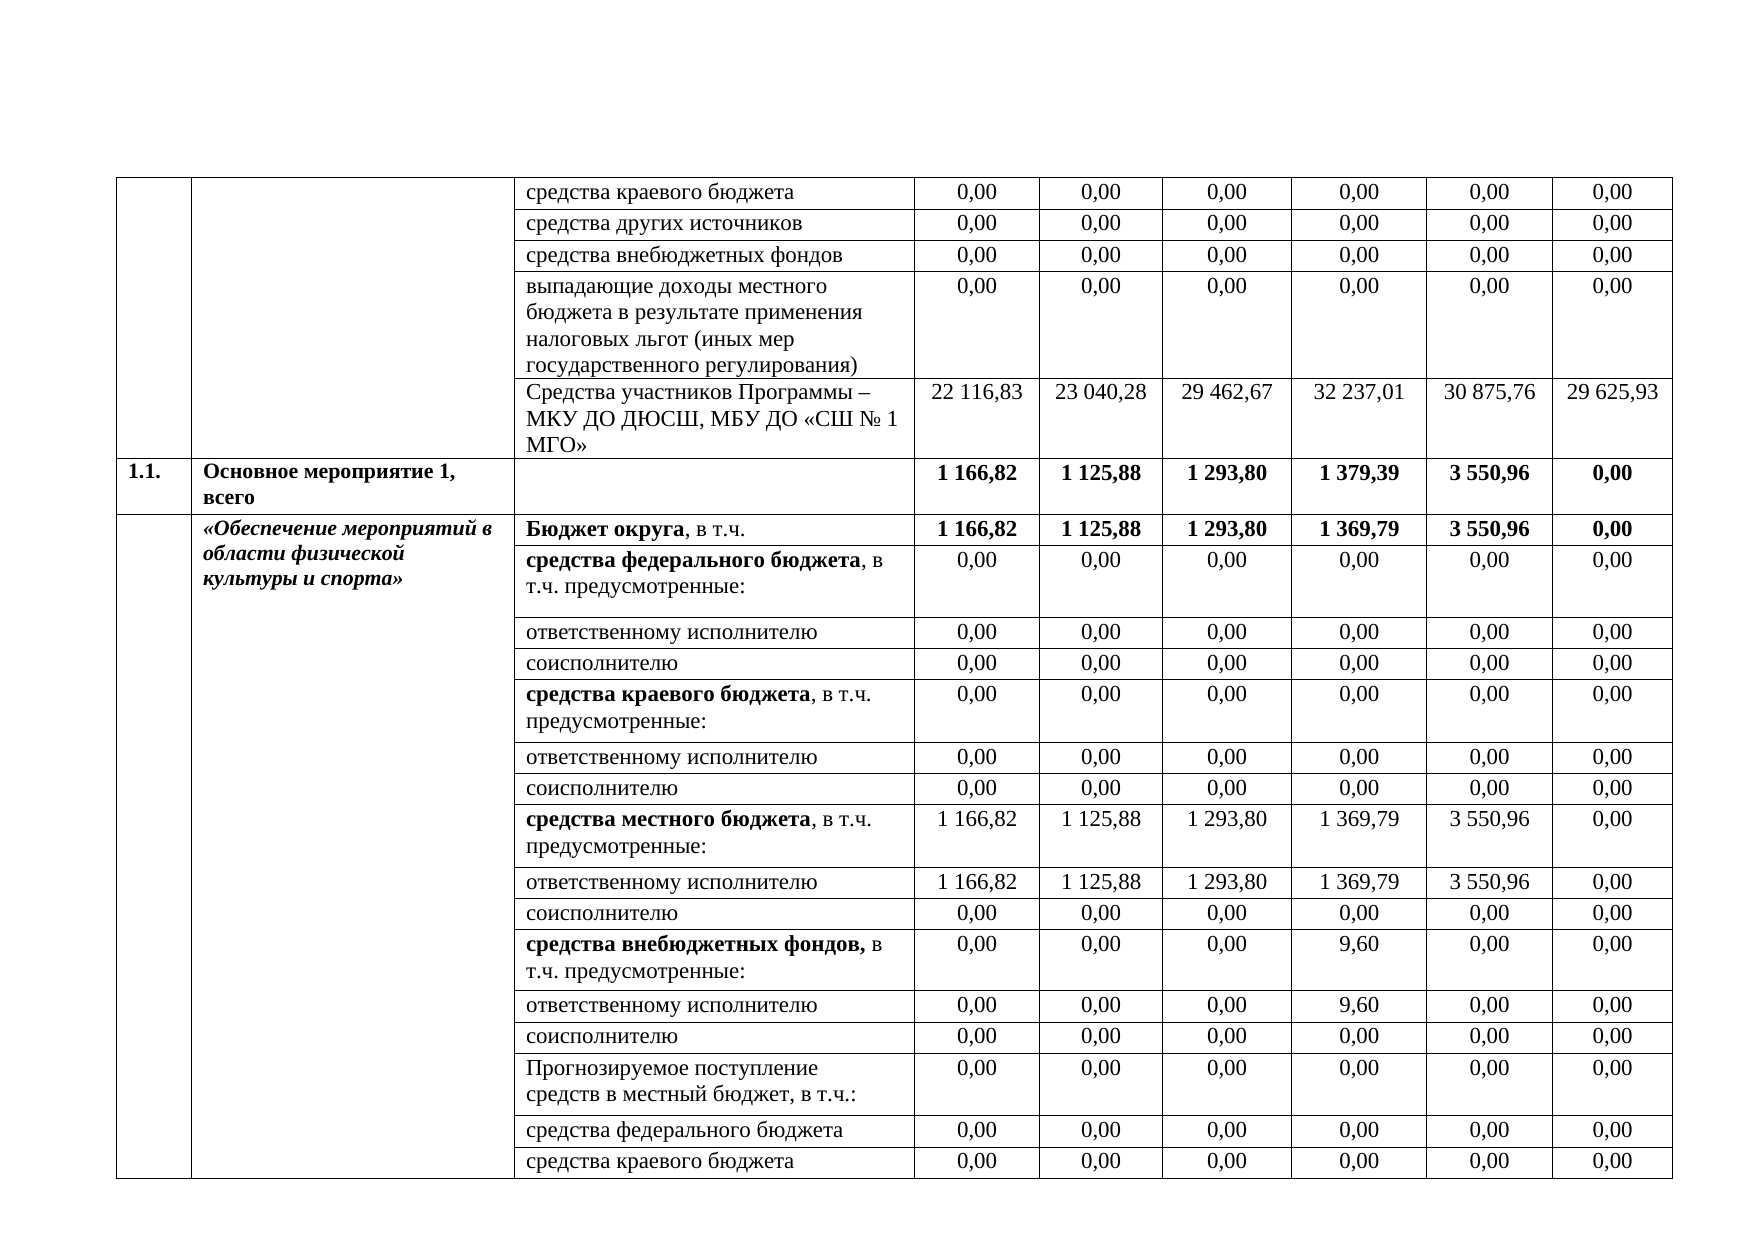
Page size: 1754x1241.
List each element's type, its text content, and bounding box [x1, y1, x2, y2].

table_cell 0,00 [1163, 899, 1291, 929]
table_cell 0,00 [1553, 868, 1672, 898]
table_cell 0,00 [1427, 618, 1552, 648]
table_cell ответственному исполнителю [515, 743, 914, 773]
table_cell 0,00 [915, 241, 1039, 271]
table_cell 29 462,67 [1163, 379, 1291, 457]
table_cell 0,00 [1040, 210, 1162, 240]
table_cell 0,00 [915, 774, 1039, 804]
table_cell 1 166,82 [915, 805, 1039, 867]
table_cell 0,00 [1163, 774, 1291, 804]
table_cell 0,00 [1040, 774, 1162, 804]
table_cell средства внебюджетных фондов [515, 241, 914, 271]
table_cell 0,00 [1553, 1148, 1672, 1178]
table_cell 0,00 [1292, 1023, 1426, 1053]
table_cell 0,00 [1292, 743, 1426, 773]
table_cell 0,00 [1040, 1148, 1162, 1178]
table_cell 0,00 [1427, 1023, 1552, 1053]
table_cell 3 550,96 [1427, 868, 1552, 898]
table_cell 1 166,82 [915, 515, 1039, 545]
table_cell 0,00 [1553, 1054, 1672, 1115]
table_cell 1 379,39 [1292, 459, 1426, 514]
table_cell 0,00 [915, 272, 1039, 377]
table_cell 9,60 [1292, 991, 1426, 1022]
table_cell 0,00 [1553, 899, 1672, 929]
table_cell 0,00 [1292, 210, 1426, 240]
table_cell 0,00 [915, 1116, 1039, 1147]
table_cell 0,00 [915, 743, 1039, 773]
table_cell 0,00 [1553, 1116, 1672, 1147]
table_cell 3 550,96 [1427, 805, 1552, 867]
table_cell выпадающие доходы местного бюджета в результате применения налоговых льгот (иных мер государственного регулирования) [515, 272, 914, 377]
table_cell 0,00 [1553, 241, 1672, 271]
table_cell 0,00 [1163, 991, 1291, 1022]
table_cell средства федерального бюджета, в т.ч. предусмотренные: [515, 546, 914, 617]
table_cell 0,00 [1553, 178, 1672, 208]
table_cell 0,00 [1427, 1148, 1552, 1178]
table_cell [515, 459, 914, 514]
table_cell 0,00 [1553, 1023, 1672, 1053]
table_cell 1 369,79 [1292, 805, 1426, 867]
table_cell 0,00 [1427, 546, 1552, 617]
table_cell 0,00 [1553, 210, 1672, 240]
table_cell 0,00 [915, 210, 1039, 240]
table_cell 0,00 [1163, 1023, 1291, 1053]
table_cell 0,00 [1427, 178, 1552, 208]
table_cell 1 369,79 [1292, 868, 1426, 898]
table_cell 1.1. [117, 459, 191, 514]
table_cell 0,00 [1292, 680, 1426, 742]
table_cell 0,00 [1553, 272, 1672, 377]
table_cell 23 040,28 [1040, 379, 1162, 457]
table_cell 0,00 [1427, 1116, 1552, 1147]
table_cell 0,00 [915, 618, 1039, 648]
table_cell 0,00 [1292, 178, 1426, 208]
table_cell 0,00 [1427, 680, 1552, 742]
table_cell соисполнителю [515, 1023, 914, 1053]
table_cell 0,00 [915, 649, 1039, 679]
table_cell 0,00 [1427, 210, 1552, 240]
table_cell 0,00 [1553, 546, 1672, 617]
table_cell 1 293,80 [1163, 805, 1291, 867]
table_cell 0,00 [1553, 774, 1672, 804]
table_cell 0,00 [1040, 991, 1162, 1022]
table_cell средства других источников [515, 210, 914, 240]
table_cell 0,00 [1163, 649, 1291, 679]
table_cell 1 125,88 [1040, 805, 1162, 867]
table_cell 0,00 [915, 930, 1039, 990]
table_cell ответственному исполнителю [515, 868, 914, 898]
table_cell 32 237,01 [1292, 379, 1426, 457]
table_cell 3 550,96 [1427, 515, 1552, 545]
table_cell 0,00 [1040, 680, 1162, 742]
table_cell соисполнителю [515, 774, 914, 804]
table_cell 0,00 [1553, 515, 1672, 545]
table_cell Прогнозируемое поступление средств в местный бюджет, в т.ч.: [515, 1054, 914, 1115]
table_cell Основное мероприятие 1, всего [192, 459, 514, 514]
table_cell соисполнителю [515, 649, 914, 679]
table_cell 0,00 [1427, 991, 1552, 1022]
table_cell 0,00 [1553, 805, 1672, 867]
table_cell 1 166,82 [915, 459, 1039, 514]
table_cell 0,00 [1292, 1148, 1426, 1178]
table_cell 0,00 [1427, 930, 1552, 990]
table_cell 1 293,80 [1163, 459, 1291, 514]
table_cell 0,00 [1427, 1054, 1552, 1115]
table_cell 0,00 [1163, 1116, 1291, 1147]
table_cell 3 550,96 [1427, 459, 1552, 514]
table_cell [117, 515, 191, 1178]
table_cell 0,00 [1427, 899, 1552, 929]
table_cell 0,00 [1163, 210, 1291, 240]
table_cell средства краевого бюджета, в т.ч. предусмотренные: [515, 680, 914, 742]
table_cell 0,00 [1292, 272, 1426, 377]
table_cell 0,00 [1163, 546, 1291, 617]
table_cell 0,00 [1040, 743, 1162, 773]
table_cell 0,00 [1163, 743, 1291, 773]
table_cell 1 293,80 [1163, 515, 1291, 545]
table_cell 0,00 [1292, 774, 1426, 804]
table_cell 0,00 [1163, 930, 1291, 990]
table_cell 0,00 [915, 546, 1039, 617]
table_cell 0,00 [1040, 1054, 1162, 1115]
table_cell 0,00 [1163, 241, 1291, 271]
table_cell 0,00 [1292, 899, 1426, 929]
table_cell 0,00 [915, 178, 1039, 208]
table_cell 0,00 [1163, 272, 1291, 377]
table_cell 1 125,88 [1040, 515, 1162, 545]
table_cell 0,00 [915, 1023, 1039, 1053]
table_cell 29 625,93 [1553, 379, 1672, 457]
table_cell 0,00 [1040, 649, 1162, 679]
table_cell 1 125,88 [1040, 459, 1162, 514]
table_cell средства краевого бюджета [515, 178, 914, 208]
table_cell 1 369,79 [1292, 515, 1426, 545]
table_cell 0,00 [1292, 546, 1426, 617]
table_cell 1 166,82 [915, 868, 1039, 898]
table_cell 9,60 [1292, 930, 1426, 990]
table_cell 0,00 [1040, 899, 1162, 929]
table_cell 0,00 [1553, 459, 1672, 514]
table_cell 0,00 [1553, 743, 1672, 773]
table_cell 0,00 [1292, 1116, 1426, 1147]
table_cell 0,00 [1040, 618, 1162, 648]
table_cell 0,00 [1427, 649, 1552, 679]
table_cell 0,00 [1040, 178, 1162, 208]
table_cell 0,00 [915, 899, 1039, 929]
table_cell 0,00 [915, 680, 1039, 742]
table_cell средства внебюджетных фондов, в т.ч. предусмотренные: [515, 930, 914, 990]
table_cell 22 116,83 [915, 379, 1039, 457]
table_cell 0,00 [1040, 546, 1162, 617]
table_cell соисполнителю [515, 899, 914, 929]
table_cell 0,00 [1040, 930, 1162, 990]
table_cell 0,00 [1292, 241, 1426, 271]
table_cell 1 125,88 [1040, 868, 1162, 898]
table_cell 0,00 [1040, 1023, 1162, 1053]
table_cell 0,00 [1427, 272, 1552, 377]
table_cell Средства участников Программы – МКУ ДО ДЮСШ, МБУ ДО «СШ № 1 МГО» [515, 379, 914, 457]
table_cell 0,00 [1292, 618, 1426, 648]
table_cell 0,00 [1163, 618, 1291, 648]
table_cell «Обеспечение мероприятий в области физической культуры и спорта» [192, 515, 514, 1178]
table_cell 0,00 [1040, 241, 1162, 271]
table_cell 1 293,80 [1163, 868, 1291, 898]
table_cell 0,00 [1163, 680, 1291, 742]
table_cell 0,00 [915, 1148, 1039, 1178]
table_cell 0,00 [915, 991, 1039, 1022]
table_cell ответственному исполнителю [515, 618, 914, 648]
table_cell 0,00 [1163, 178, 1291, 208]
table_cell средства местного бюджета, в т.ч. предусмотренные: [515, 805, 914, 867]
table_cell Бюджет округа, в т.ч. [515, 515, 914, 545]
table_cell 0,00 [1553, 991, 1672, 1022]
table_cell 0,00 [1553, 618, 1672, 648]
table_cell средства федерального бюджета [515, 1116, 914, 1147]
table_cell 0,00 [1163, 1148, 1291, 1178]
table_cell 0,00 [1163, 1054, 1291, 1115]
table_cell 0,00 [1040, 272, 1162, 377]
table_cell 0,00 [1292, 649, 1426, 679]
table_cell 0,00 [1427, 774, 1552, 804]
table_cell 0,00 [1040, 1116, 1162, 1147]
table_cell 0,00 [1553, 930, 1672, 990]
table_cell 0,00 [1427, 241, 1552, 271]
table_cell 0,00 [1553, 649, 1672, 679]
table_cell 0,00 [1427, 743, 1552, 773]
table_cell 30 875,76 [1427, 379, 1552, 457]
table_cell 0,00 [1292, 1054, 1426, 1115]
table_cell 0,00 [1553, 680, 1672, 742]
table_cell 0,00 [915, 1054, 1039, 1115]
table_cell средства краевого бюджета [515, 1148, 914, 1178]
table_cell ответственному исполнителю [515, 991, 914, 1022]
